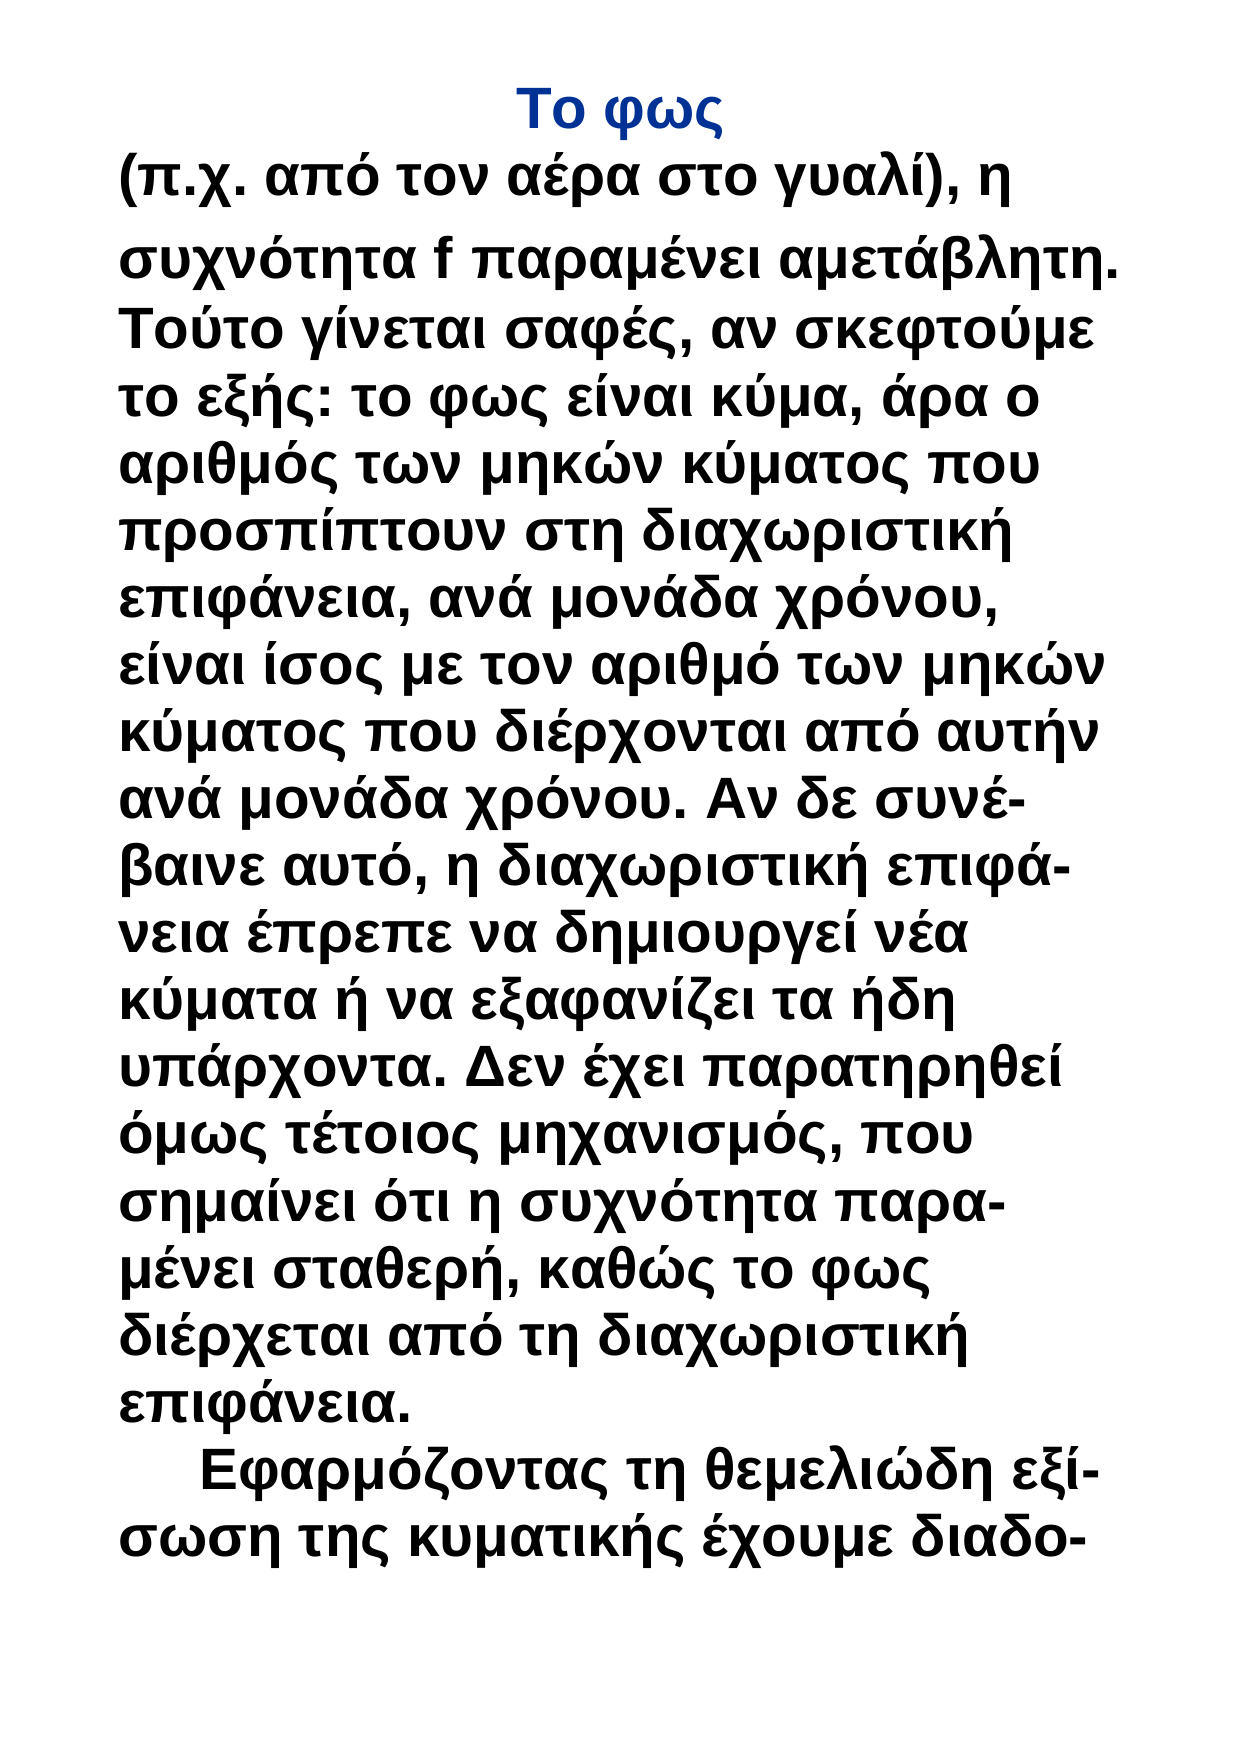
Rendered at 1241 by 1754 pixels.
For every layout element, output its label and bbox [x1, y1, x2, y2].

text [118, 141, 1122, 1434]
text [118, 1434, 1122, 1569]
